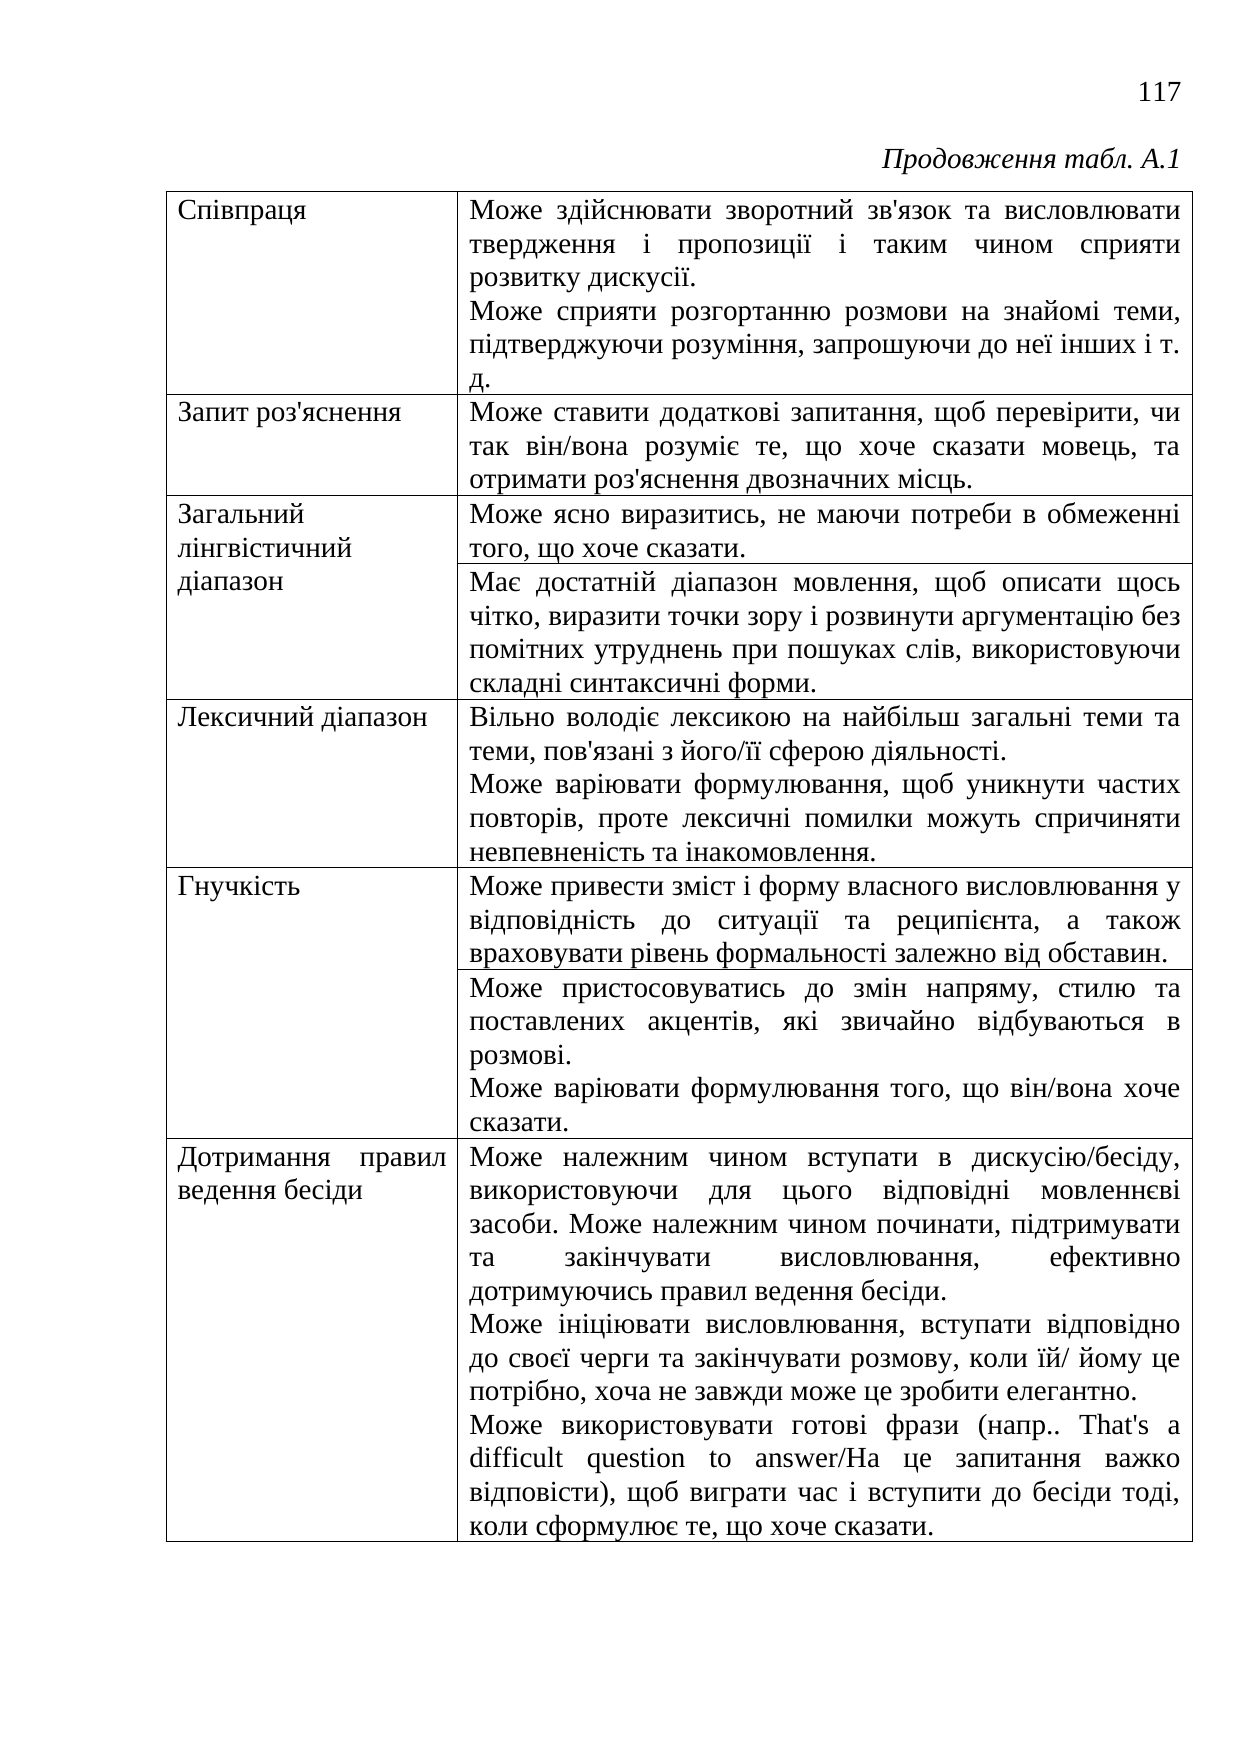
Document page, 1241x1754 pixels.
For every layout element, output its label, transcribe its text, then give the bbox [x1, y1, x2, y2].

table_cell Вільно володіє лексикою на найбільш загальні теми та теми, пов'язані з його/її сферою діяльності. Може варіювати формулювання, щоб уникнути частих повторів, проте лексичні помилки можуть спричиняти невпевненість та інакомовлення. [458, 700, 1192, 867]
table_cell Може ставити додаткові запитання, щоб перевірити, чи так він/вона розуміє те, що хоче сказати мовець, та отримати роз'яснення двозначних місць. [458, 395, 1192, 495]
table_cell Має достатній діапазон мовлення, щоб описати щось чітко, виразити точки зору і розвинути аргументацію без помітних утруднень при пошуках слів, використовуючи складні синтаксичні форми. [458, 564, 1192, 698]
table_cell Може привести зміст і форму власного висловлювання у відповідність до ситуації та реципієнта, а також враховувати рівень формальності залежно від обставин. [458, 868, 1192, 969]
text Продовження табл. А.1 [177, 141, 1181, 174]
table_header Співпраця [167, 192, 457, 393]
table_cell Може ясно виразитись, не маючи потреби в обмеженні того, що хоче сказати. [458, 496, 1192, 563]
table_header Може здійснювати зворотний зв'язок та висловлювати твердження і пропозиції і таким чином сприяти розвитку дискусії. Може сприяти розгортанню розмови на знайомі теми, підтверджуючи розуміння, запрошуючи до неї інших і т. д. [458, 192, 1192, 393]
table_cell Гнучкість [167, 868, 457, 1138]
table_cell Дотримання правил ведення бесіди [167, 1139, 457, 1541]
table_cell Лексичний діапазон [167, 700, 457, 867]
table_cell Загальний лінгвістичний діапазон [167, 496, 457, 698]
table_cell Може належним чином вступати в дискусію/бесіду, використовуючи для цього відповідні мовленнєві засоби. Може належним чином починати, підтримувати та закінчувати висловлювання, ефективно дотримуючись правил ведення бесіди. Може ініціювати висловлювання, вступати відповідно до своєї черги та закінчувати розмову, коли їй/ йому це потрібно, хоча не завжди може це зробити елегантно. Може використовувати готові фрази (напр.. That's a difficult question to answer/Ha це запитання важко відповісти), щоб виграти час і вступити до бесіди тоді, коли сформулює те, що хоче сказати. [458, 1139, 1192, 1541]
table_cell Запит роз'яснення [167, 395, 457, 495]
table_cell Може пристосовуватись до змін напряму, стилю та поставлених акцентів, які звичайно відбуваються в розмові. Може варіювати формулювання того, що він/вона хоче сказати. [458, 970, 1192, 1138]
